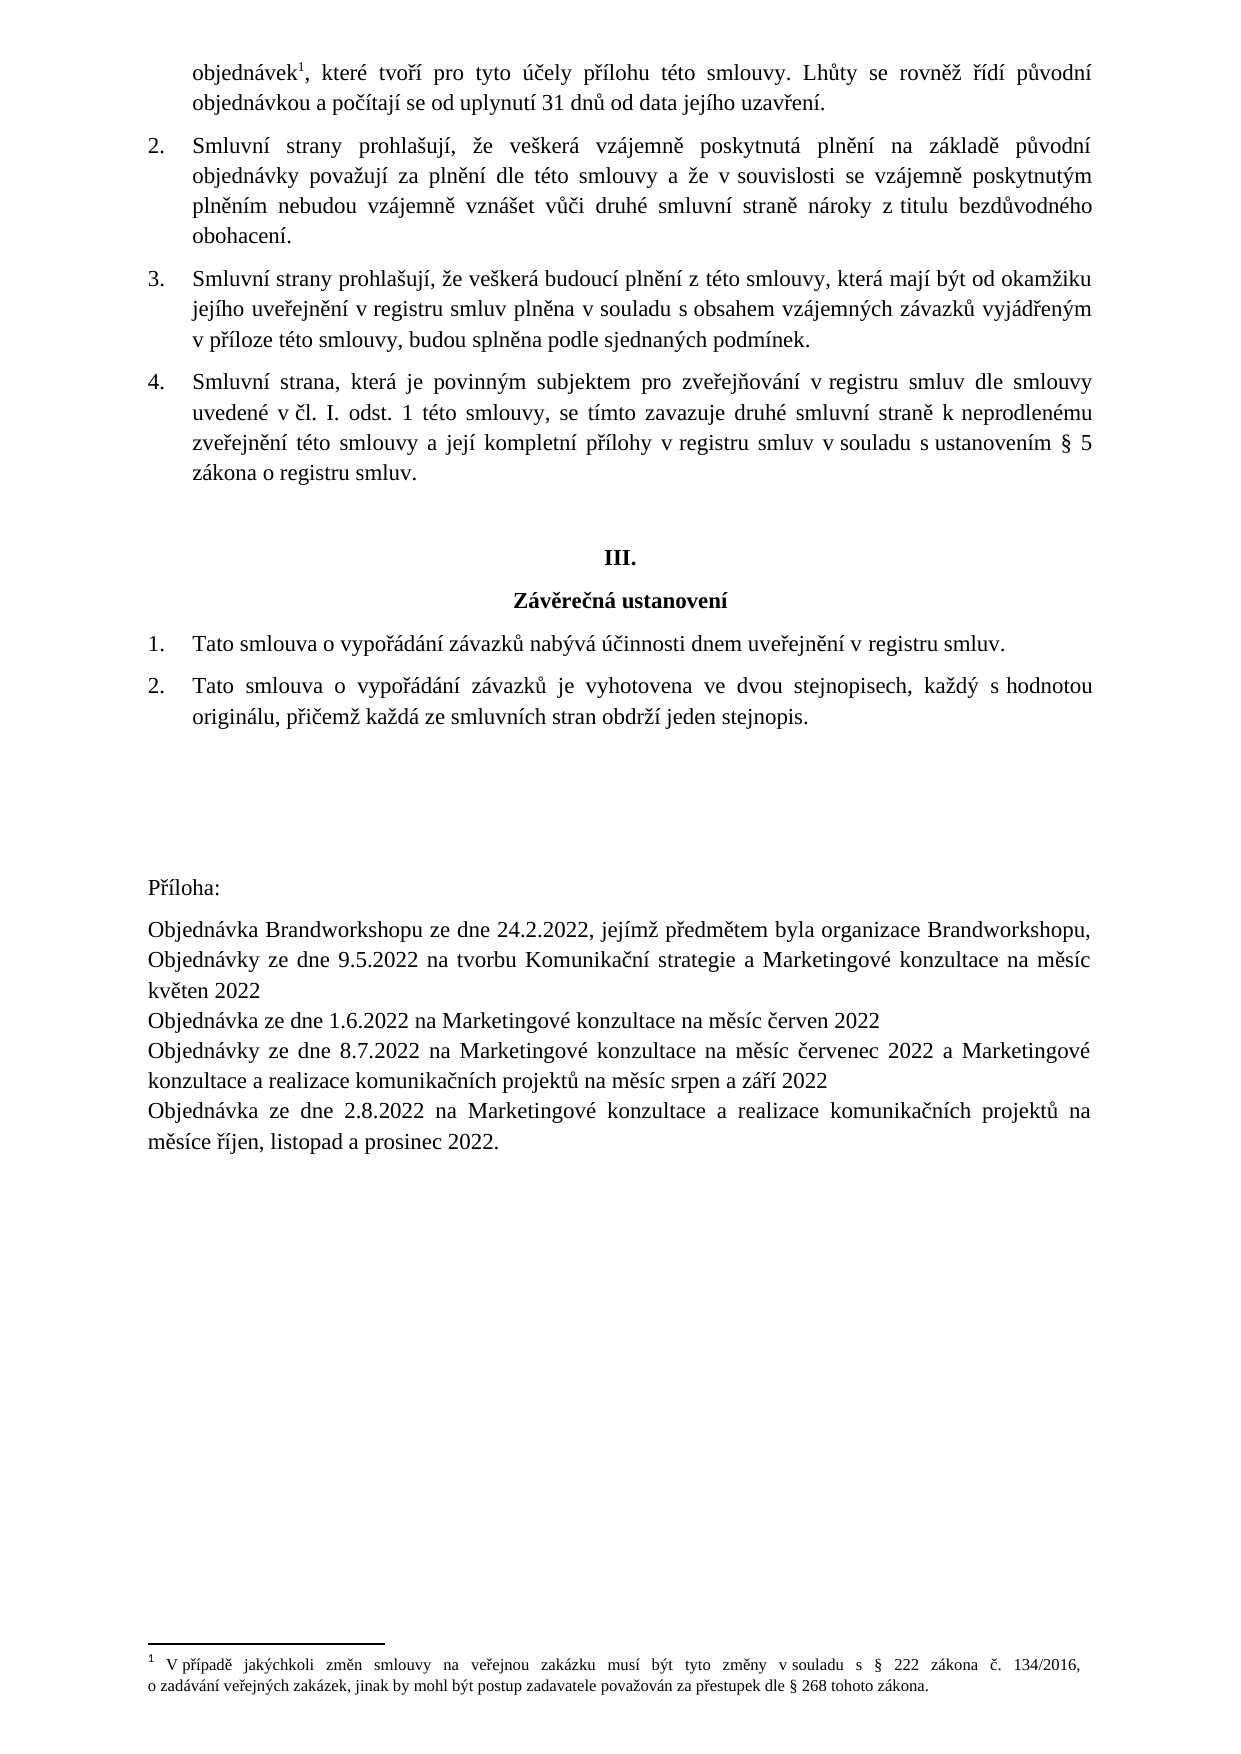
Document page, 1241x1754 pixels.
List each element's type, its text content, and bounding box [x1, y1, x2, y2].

list Smluvní strany prohlašují, že veškerá budoucí plnění z této smlouvy, která mají být od okamžiku jejího uveřejnění v registru smluv plněna v souladu s obsahem vzájemných závazků vyjádřeným v příloze této smlouvy, budou splněna podle sjednaných podmínek. [148, 265, 1092, 352]
text Objednávka Brandworkshopu ze dne 24.2.2022, jejímž předmětem byla organizace Brandworkshopu, Objednávky ze dne 9.5.2022 na tvorbu Komunikační strategie a Marketingové konzultace na měsíc květen 2022 [148, 916, 1092, 1003]
list Tato smlouva o vypořádání závazků nabývá účinnosti dnem uveřejnění v registru smluv. [148, 630, 1092, 656]
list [148, 59, 1092, 116]
text III. [148, 544, 1092, 571]
list Smluvní strany prohlašují, že veškerá vzájemně poskytnutá plnění na základě původní objednávky považují za plnění dle této smlouvy a že v souvislosti se vzájemně poskytnutým plněním nebudou vzájemně vznášet vůči druhé smluvní straně nároky z titulu bezdůvodného obohacení. [148, 132, 1092, 249]
list Smluvní strana, která je povinným subjektem pro zveřejňování v registru smluv dle smlouvy uvedené v čl. I. odst. 1 této smlouvy, se tímto zavazuje druhé smluvní straně k neprodlenému zveřejnění této smlouvy a její kompletní přílohy v registru smluv v souladu s ustanovením § 5 zákona o registru smluv. [148, 368, 1092, 485]
text Objednávka ze dne 1.6.2022 na Marketingové konzultace na měsíc červen 2022 [148, 1007, 1092, 1033]
text Příloha: [148, 874, 1092, 900]
text Objednávky ze dne 8.7.2022 na Marketingové konzultace na měsíc červenec 2022 a Marketingové konzultace a realizace komunikačních projektů na měsíc srpen a září 2022 [148, 1037, 1092, 1094]
text Závěrečná ustanovení [148, 587, 1092, 613]
list Tato smlouva o vypořádání závazků je vyhotovena ve dvou stejnopisech, každý s hodnotou originálu, přičemž každá ze smluvních stran obdrží jeden stejnopis. [148, 673, 1092, 729]
text Objednávka ze dne 2.8.2022 na Marketingové konzultace a realizace komunikačních projektů na měsíce říjen, listopad a prosinec 2022. [148, 1098, 1092, 1154]
